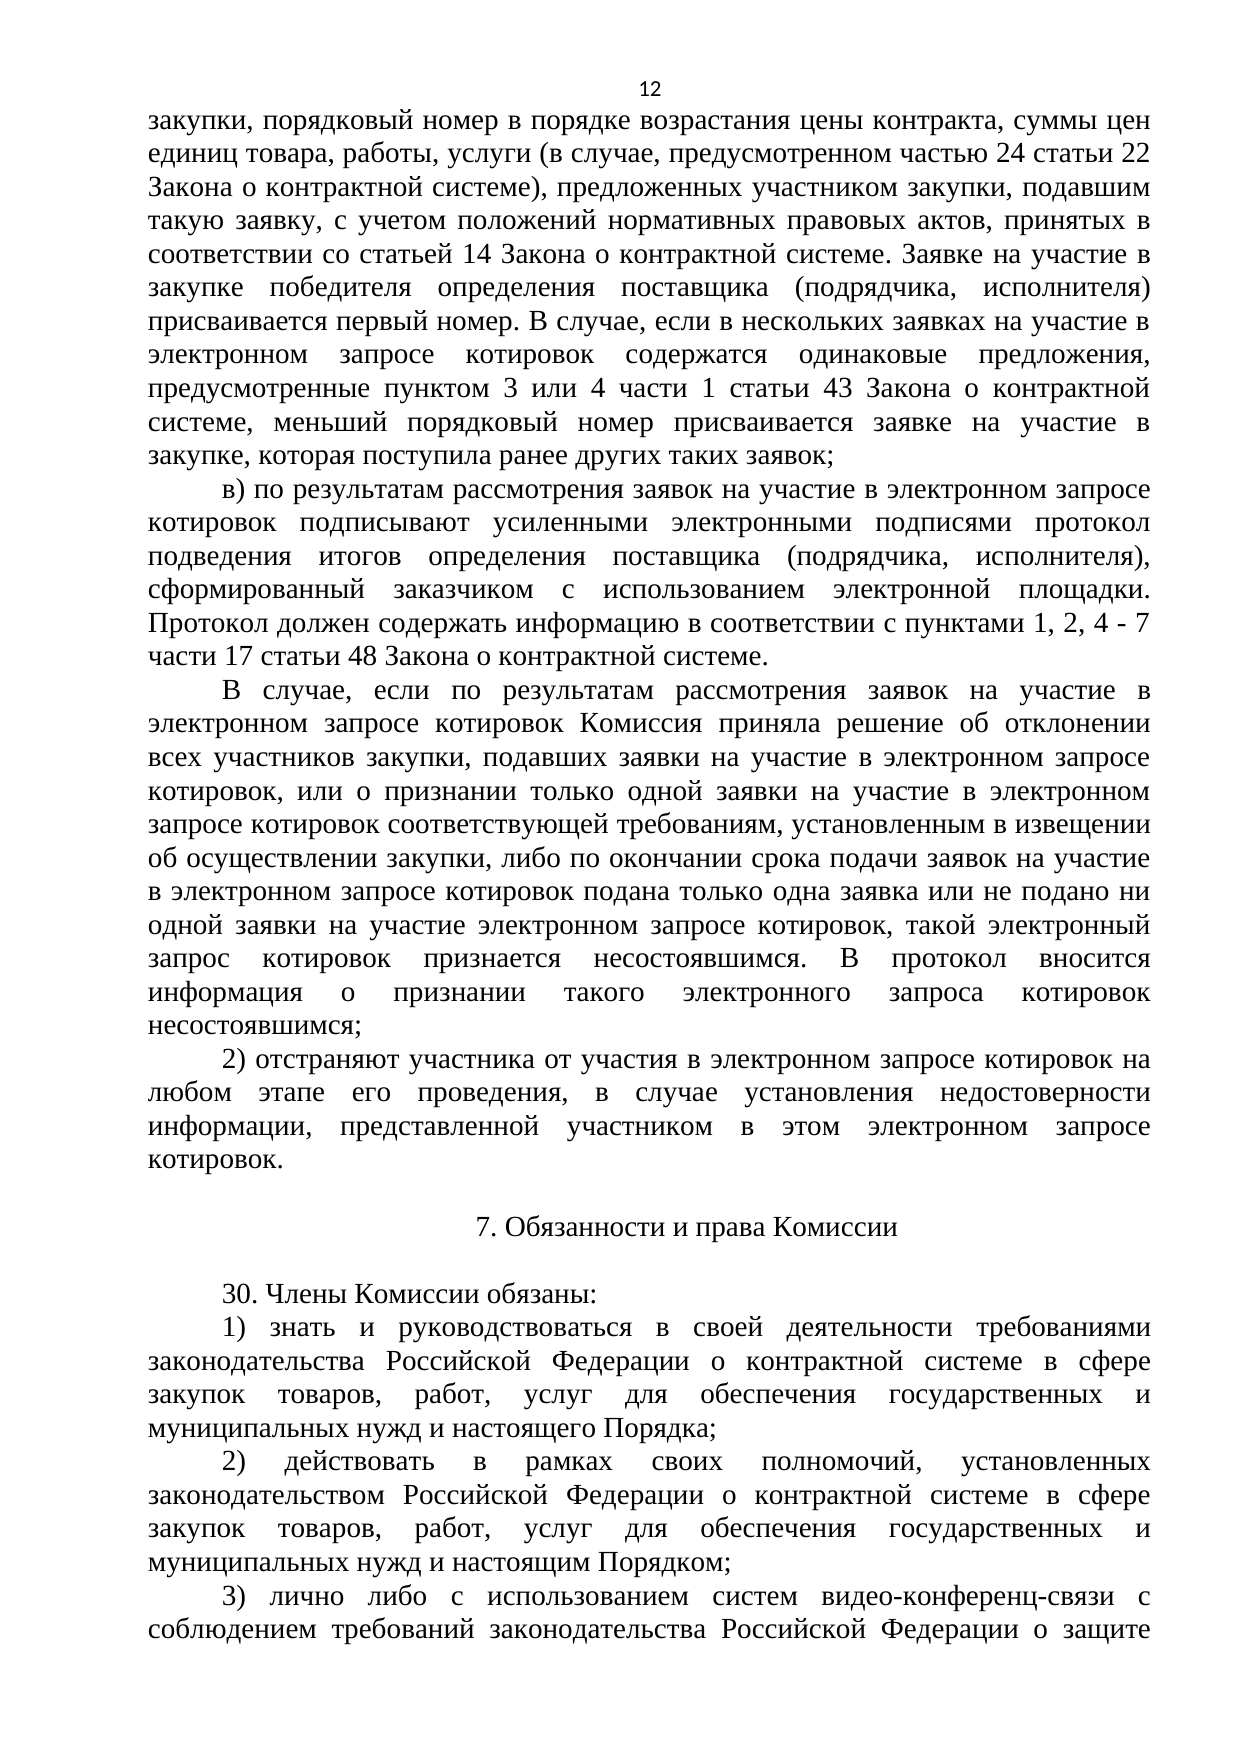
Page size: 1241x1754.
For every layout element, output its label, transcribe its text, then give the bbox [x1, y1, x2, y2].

text 1) знать и руководствоваться в своей деятельности требованиями законодательства Российской Федерации о контрактной системе в сфере закупок товаров, работ, услуг для обеспечения государственных и муниципальных нужд и настоящего Порядка; [148, 1309, 1152, 1443]
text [148, 1578, 1152, 1645]
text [148, 102, 1152, 471]
text 2) отстраняют участника от участия в электронном запросе котировок на любом этапе его проведения, в случае установления недостоверности информации, представленной участником в этом электронном запросе котировок. [148, 1041, 1152, 1175]
text В случае, если по результатам рассмотрения заявок на участие в электронном запросе котировок Комиссия приняла решение об отклонении всех участников закупки, подавших заявки на участие в электронном запросе котировок, или о признании только одной заявки на участие в электронном запросе котировок соответствующей требованиям, установленным в извещении об осуществлении закупки, либо по окончании срока подачи заявок на участие в электронном запросе котировок подана только одна заявка или не подано ни одной заявки на участие электронном запросе котировок, такой электронный запрос котировок признается несостоявшимся. В протокол вносится информация о признании такого электронного запроса котировок несостоявшимся; [148, 672, 1152, 1041]
text 2) действовать в рамках своих полномочий, установленных законодательством Российской Федерации о контрактной системе в сфере закупок товаров, работ, услуг для обеспечения государственных и муниципальных нужд и настоящим Порядком; [148, 1443, 1152, 1578]
text 7. Обязанности и права Комиссии [148, 1209, 1152, 1242]
text в) по результатам рассмотрения заявок на участие в электронном запросе котировок подписывают усиленными электронными подписями протокол подведения итогов определения поставщика (подрядчика, исполнителя), сформированный заказчиком с использованием электронной площадки. Протокол должен содержать информацию в соответствии с пунктами 1, 2, 4 - 7 части 17 статьи 48 Закона о контрактной системе. [148, 471, 1152, 672]
text 30. Члены Комиссии обязаны: [148, 1276, 1152, 1309]
